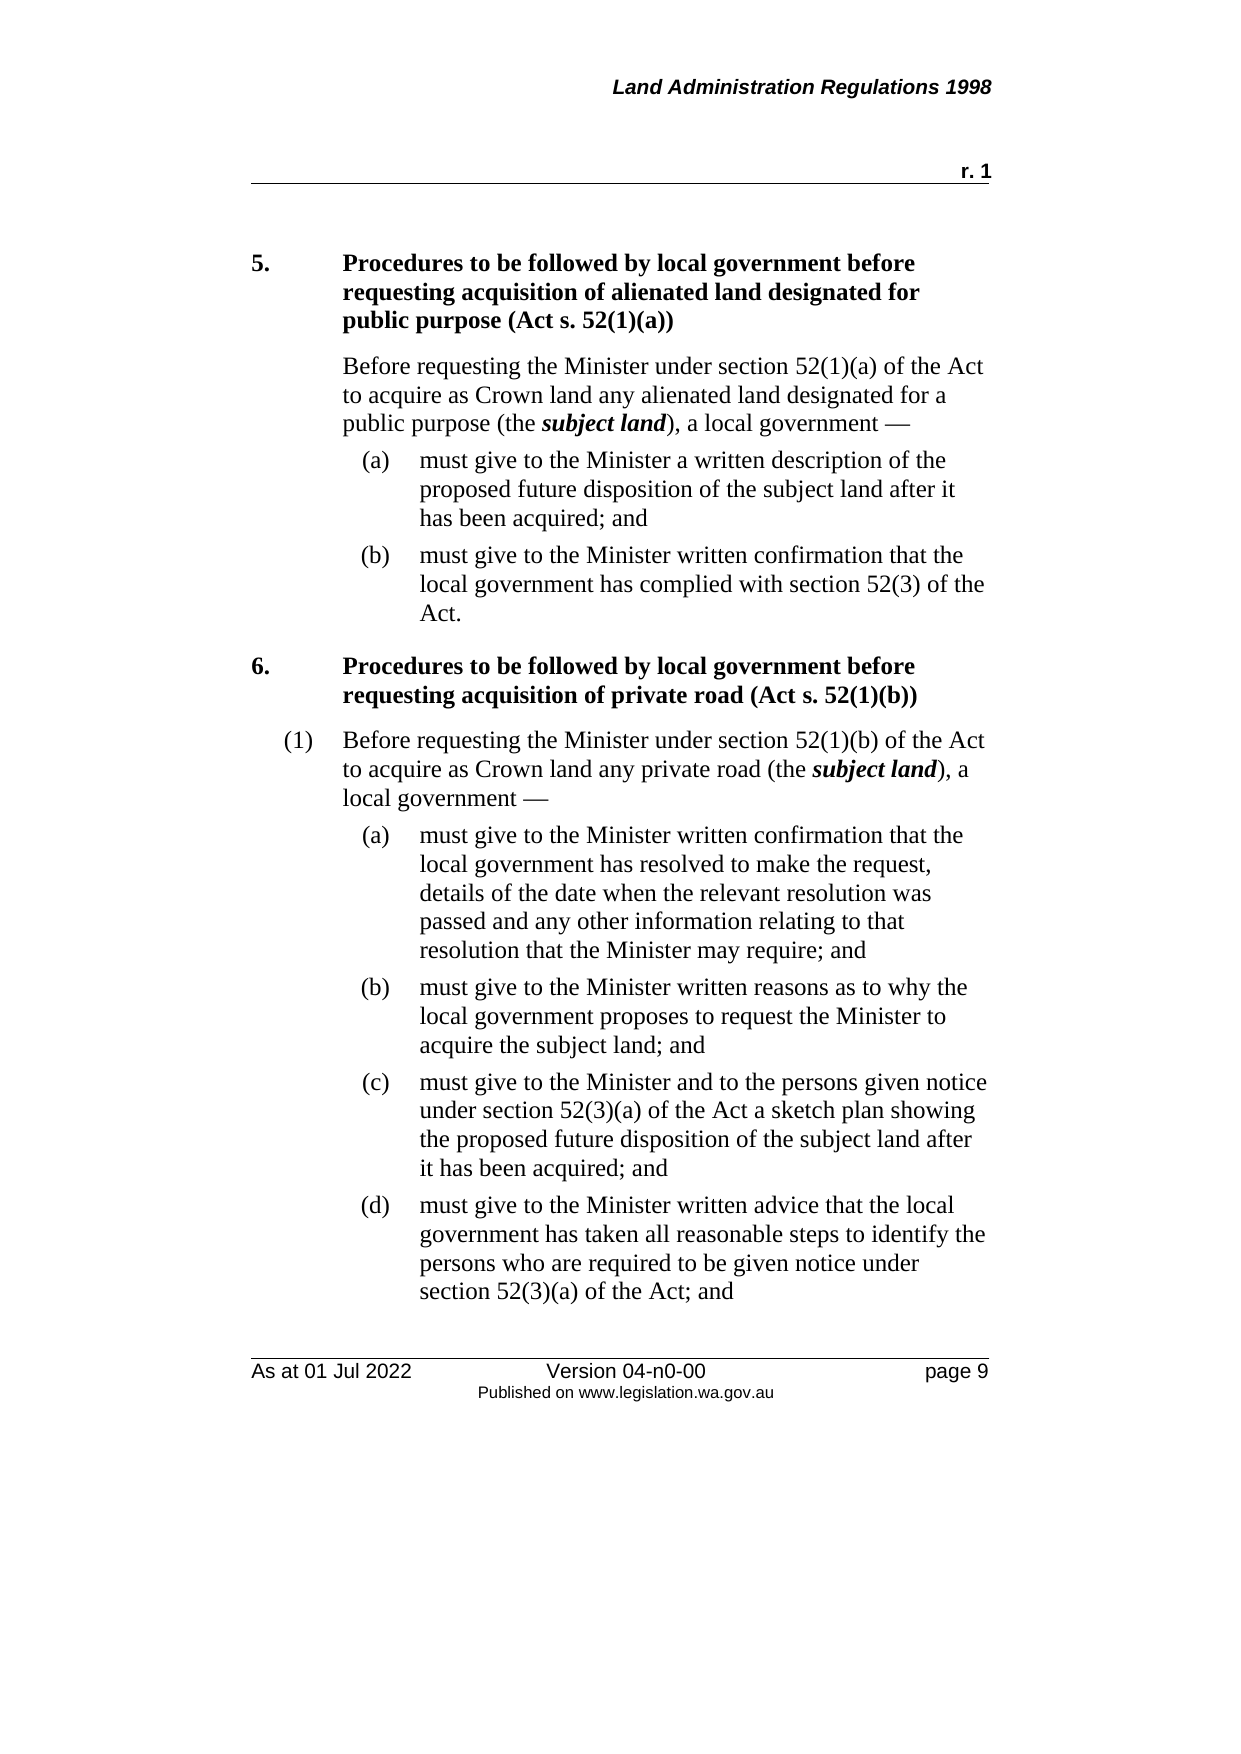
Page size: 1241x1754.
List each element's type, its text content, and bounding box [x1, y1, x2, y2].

text (a) must give to the Minister written confirmation that the local government has resolved to make the request, details of the date when the relevant resolution was passed and any other information relating to that resolution that the Minister may require; and [251, 820, 989, 964]
text (c) must give to the Minister and to the persons given notice under section 52(3)(a) of the Act a sketch plan showing the proposed future disposition of the subject land after it has been acquired; and [251, 1067, 989, 1182]
text (d) must give to the Minister written advice that the local government has taken all reasonable steps to identify the persons who are required to be given notice under section 52(3)(a) of the Act; and [251, 1190, 989, 1305]
subtitle 5. Procedures to be followed by local government before requesting acquisition of alienated land designated for public purpose (Act s. 52(1)(a)) [251, 248, 989, 334]
text (a) must give to the Minister a written description of the proposed future disposition of the subject land after it has been acquired; and [251, 446, 989, 532]
text (b) must give to the Minister written reasons as to why the local government proposes to request the Minister to acquire the subject land; and [251, 972, 989, 1058]
text Before requesting the Minister under section 52(1)(a) of the Act to acquire as Crown land any alienated land designated for a public purpose (the subject land), a local government — [251, 351, 989, 437]
text (1) Before requesting the Minister under section 52(1)(b) of the Act to acquire as Crown land any private road (the subject land), a local government — [251, 726, 989, 812]
text (b) must give to the Minister written confirmation that the local government has complied with section 52(3) of the Act. [251, 540, 989, 626]
subtitle 6. Procedures to be followed by local government before requesting acquisition of private road (Act s. 52(1)(b)) [251, 651, 989, 709]
